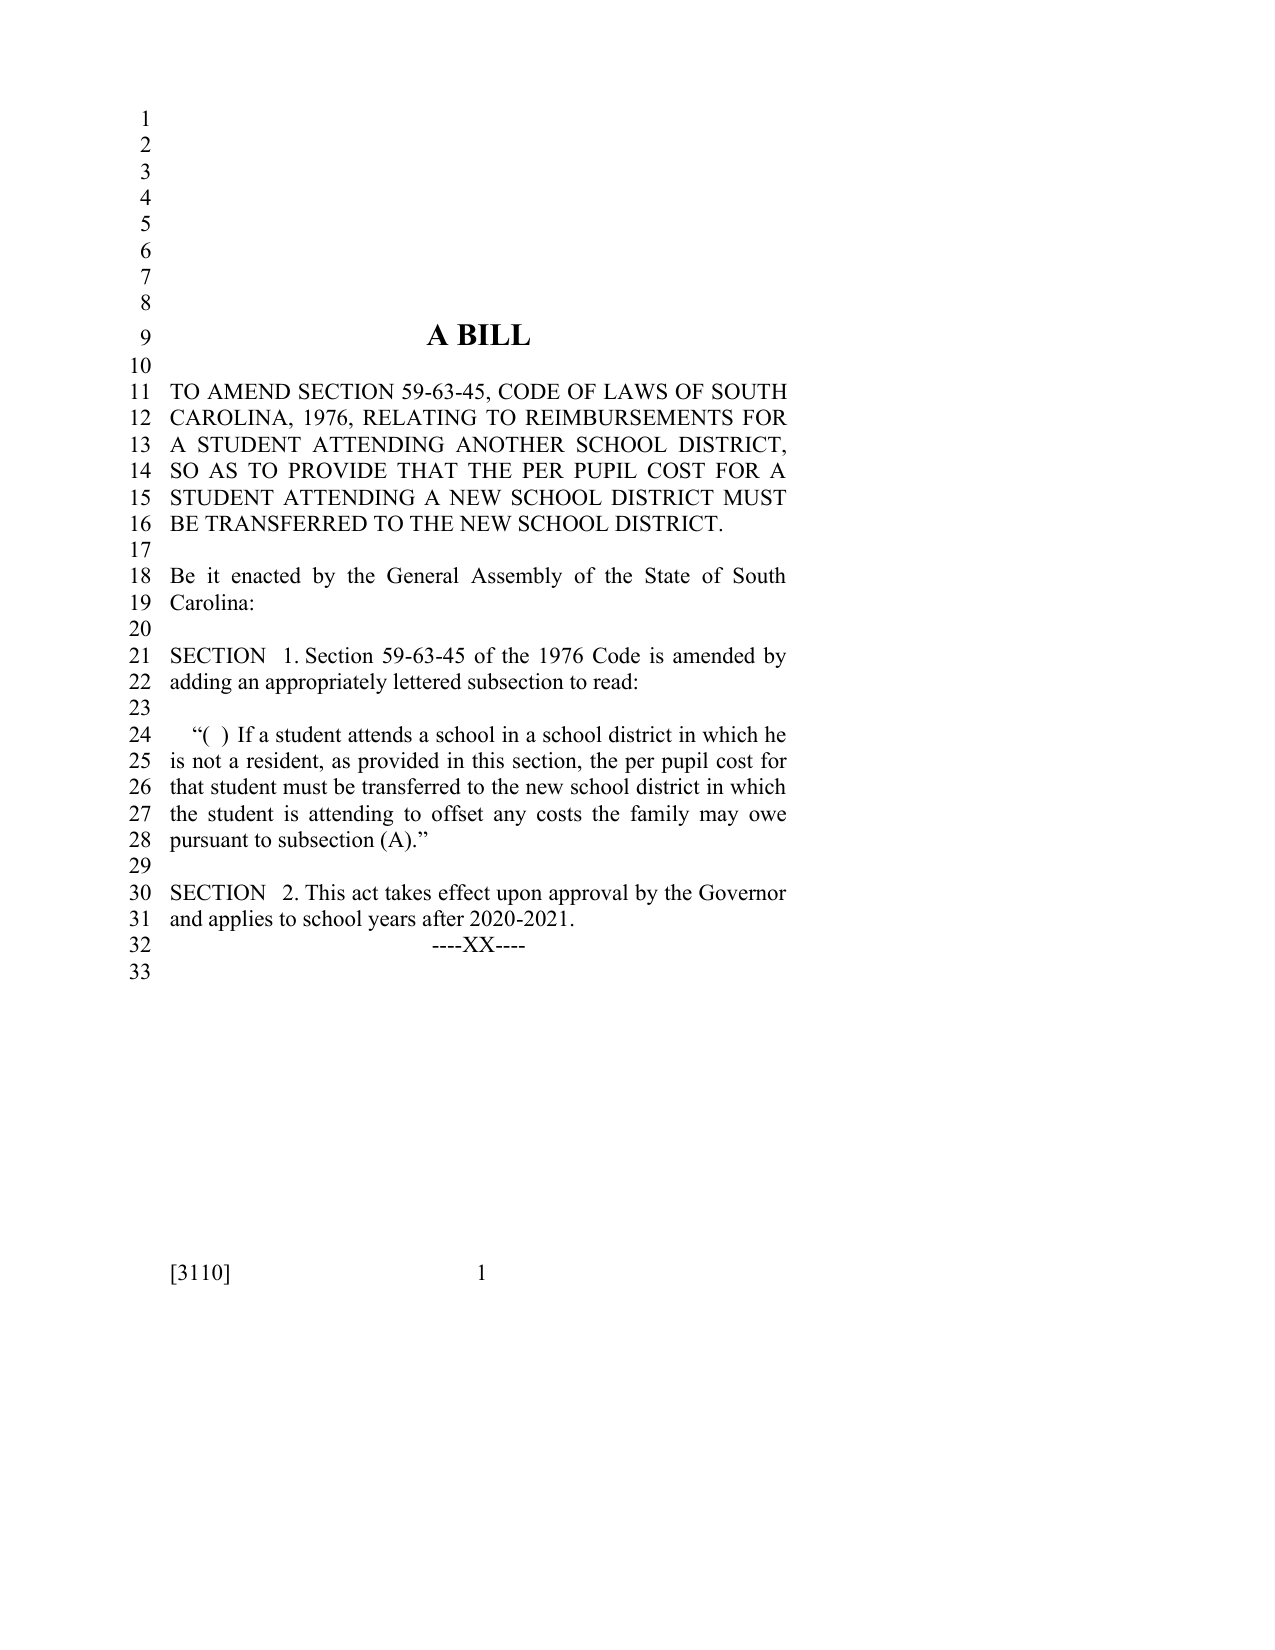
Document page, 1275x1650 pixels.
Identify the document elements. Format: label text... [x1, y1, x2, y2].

text SECTION 2. This act takes effect upon approval by the Governor and applies to school years after 2020-2021. [169, 879, 787, 932]
text SECTION 1. Section 59-63-45 of the 1976 Code is amended by adding an appropriately lettered subsection to read: [169, 642, 787, 694]
text TO AMEND SECTION 59-63-45, CODE OF LAWS OF SOUTH CAROLINA, 1976, RELATING TO REIMBURSEMENTS FOR A STUDENT ATTENDING ANOTHER SCHOOL DISTRICT, SO AS TO PROVIDE THAT THE PER PUPIL COST FOR A STUDENT ATTENDING A NEW SCHOOL DISTRICT MUST BE TRANSFERRED TO THE NEW SCHOOL DISTRICT. [169, 378, 787, 536]
text ----XX---- [169, 932, 787, 958]
text “( ) If a student attends a school in a school district in which he is not a resident, as provided in this section, the per pupil cost for that student must be transferred to the new school district in which the student is attending to offset any costs the family may owe pursuant to subsection (A).” [169, 721, 787, 852]
text A BILL [169, 316, 787, 352]
text Be it enacted by the General Assembly of the State of South Carolina: [169, 563, 787, 615]
